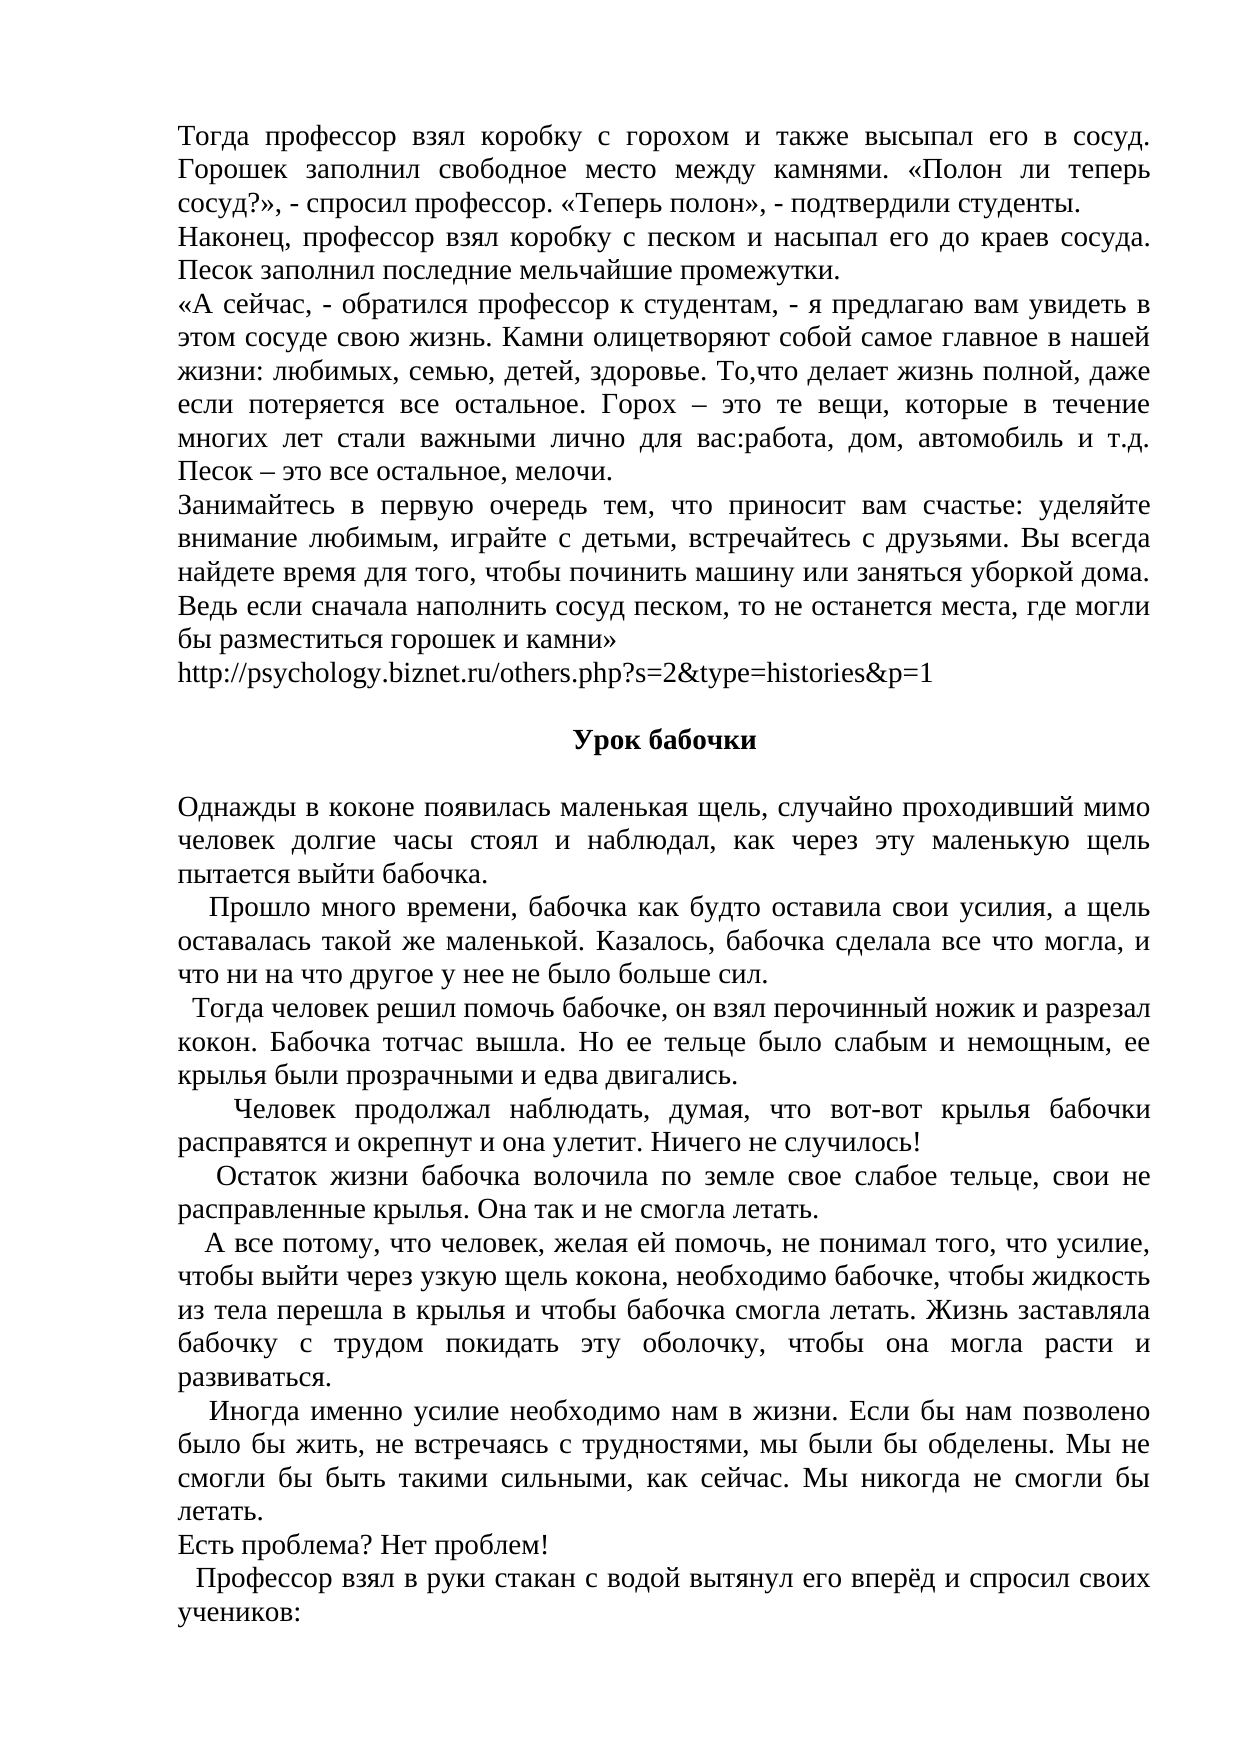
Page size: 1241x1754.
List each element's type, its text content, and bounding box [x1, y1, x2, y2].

text Урок бабочки [177, 722, 1152, 755]
text Остаток жизни бабочка волочила по земле свое слабое тельце, свои не расправленные крылья. Она так и не смогла летать. [177, 1158, 1152, 1225]
text Прошло много времени, бабочка как будто оставила свои усилия, а щель оставалась такой же маленькой. Казалось, бабочка сделала все что могла, и что ни на что другое у нее не было больше сил. [177, 889, 1152, 990]
text Человек продолжал наблюдать, думая, что вот-вот крылья бабочки расправятся и окрепнут и она улетит. Ничего не случилось! [177, 1091, 1152, 1158]
text Занимайтесь в первую очередь тем, что приносит вам счастье: уделяйте внимание любимым, играйте с детьми, встречайтесь с друзьями. Вы всегда найдете время для того, чтобы починить машину или заняться уборкой дома. Ведь если сначала наполнить сосуд песком, то не останется места, где могли бы разместиться горошек и камни» [177, 487, 1152, 655]
text Профессор взял в руки стакан с водой вытянул его вперёд и спросил своих учеников: [177, 1560, 1152, 1627]
text Тогда профессор взял коробку с горохом и также высыпал его в сосуд. Горошек заполнил свободное место между камнями. «Полон ли теперь сосуд?», - спросил профессор. «Теперь полон», - подтвердили студенты. [177, 118, 1152, 219]
text Однажды в коконе появилась маленькая щель, случайно проходивший мимо человек долгие часы стоял и наблюдал, как через эту маленькую щель пытается выйти бабочка. [177, 789, 1152, 889]
text http://psychology.biznet.ru/others.php?s=2&type=histories&p=1 [177, 655, 1152, 688]
text Иногда именно усилие необходимо нам в жизни. Если бы нам позволено было бы жить, не встречаясь с трудностями, мы были бы обделены. Мы не смогли бы быть такими сильными, как сейчас. Мы никогда не смогли бы летать. [177, 1393, 1152, 1527]
text Наконец, профессор взял коробку с песком и насыпал его до краев сосуда. Песок заполнил последние мельчайшие промежутки. [177, 219, 1152, 286]
text Есть проблема? Нет проблем! [177, 1527, 1152, 1560]
text Тогда человек решил помочь бабочке, он взял перочинный ножик и разрезал кокон. Бабочка тотчас вышла. Но ее тельце было слабым и немощным, ее крылья были прозрачными и едва двигались. [177, 990, 1152, 1091]
text А все потому, что человек, желая ей помочь, не понимал того, что усилие, чтобы выйти через узкую щель кокона, необходимо бабочке, чтобы жидкость из тела перешла в крылья и чтобы бабочка смогла летать. Жизнь заставляла бабочку с трудом покидать эту оболочку, чтобы она могла расти и развиваться. [177, 1225, 1152, 1393]
text «А сейчас, - обратился профессор к студентам, - я предлагаю вам увидеть в этом сосуде свою жизнь. Камни олицетворяют собой самое главное в нашей жизни: любимых, семью, детей, здоровье. То,что делает жизнь полной, даже если потеряется все остальное. Горох – это те вещи, которые в течение многих лет стали важными лично для вас:работа, дом, автомобиль и т.д. Песок – это все остальное, мелочи. [177, 286, 1152, 487]
